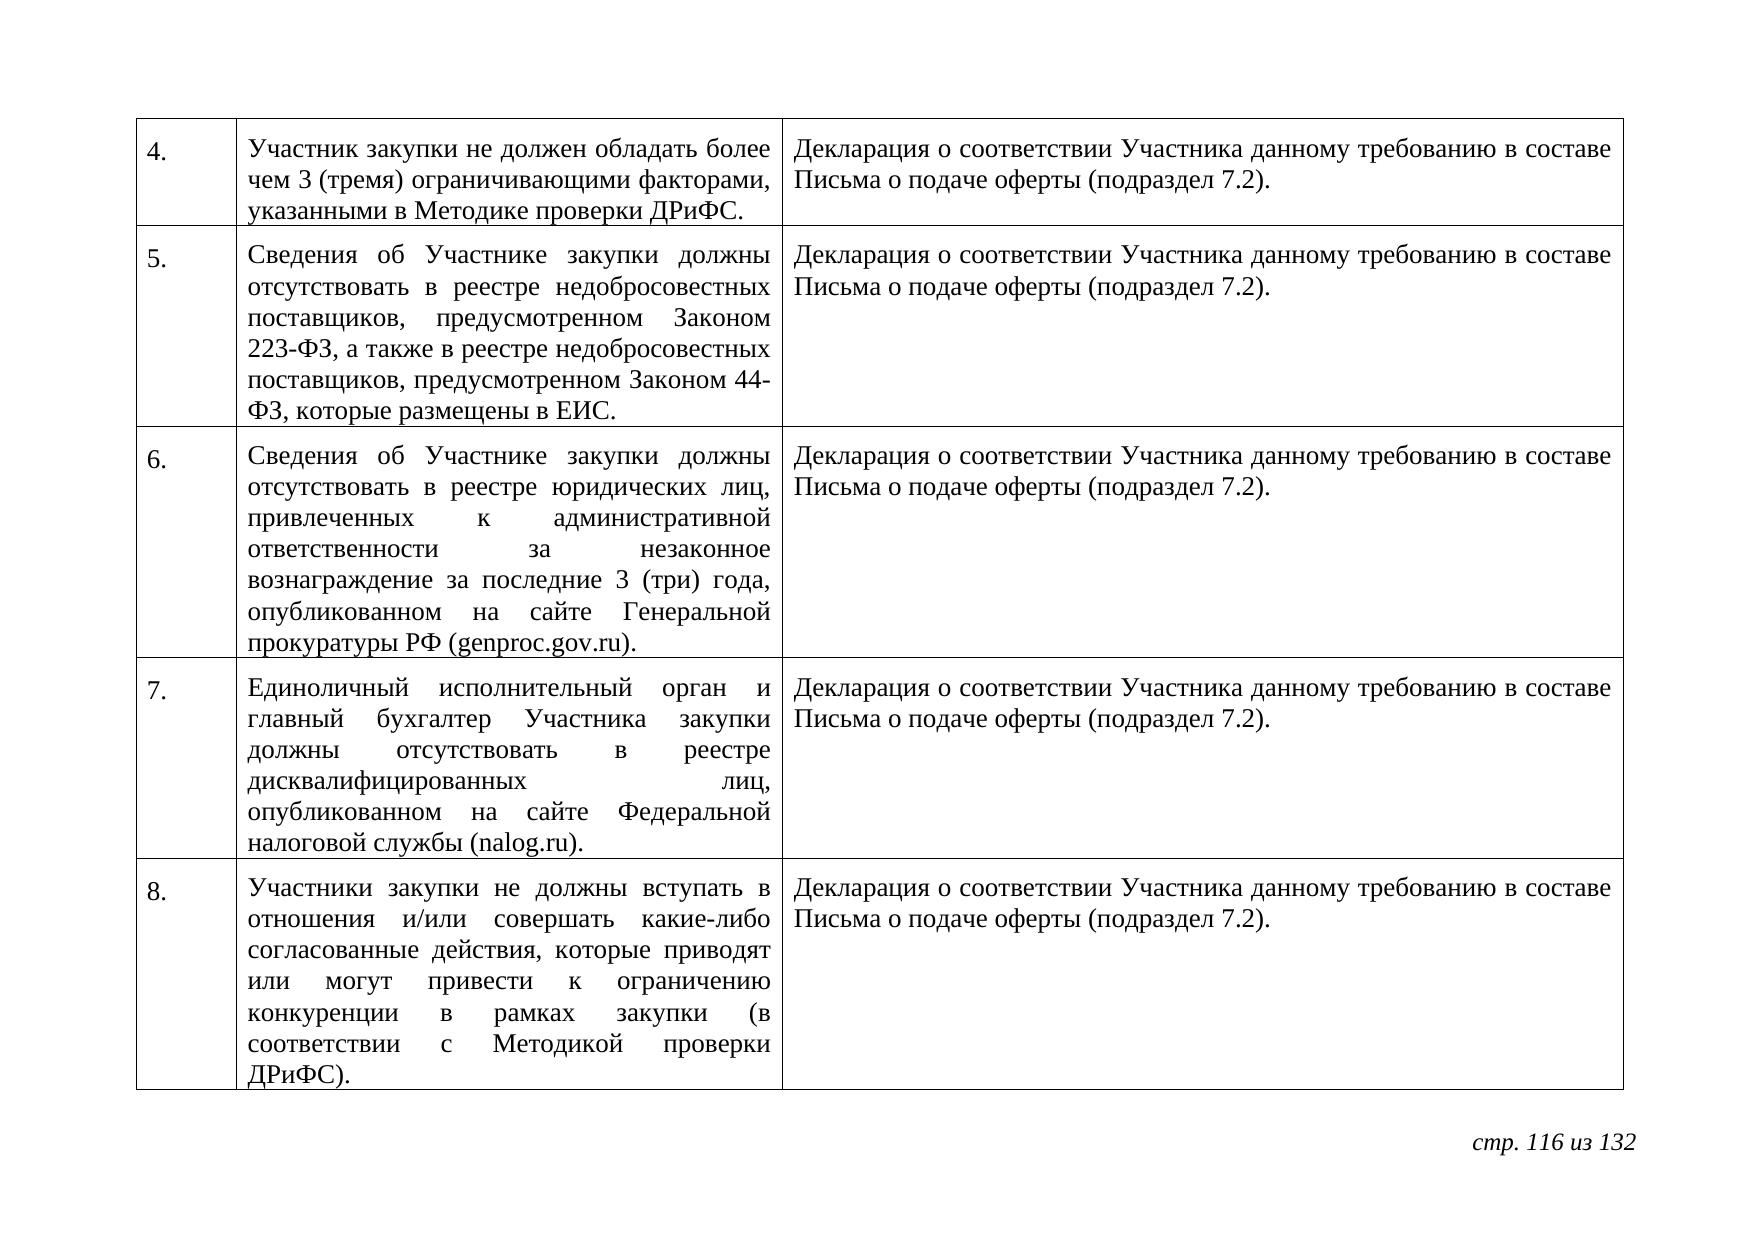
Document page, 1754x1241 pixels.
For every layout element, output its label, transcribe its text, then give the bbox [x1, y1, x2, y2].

table_cell Сведения об Участнике закупки должны отсутствовать в реестре недобросовестных поставщиков, предусмотренном Законом 223-ФЗ, а также в реестре недобросовестных поставщиков, предусмотренном Законом 44-ФЗ, которые размещены в ЕИС. [237, 226, 782, 426]
table_cell Декларация о соответствии Участника данному требованию в составе Письма о подаче оферты (подраздел 7.2). [783, 658, 1623, 857]
table_cell [137, 859, 236, 1089]
table_cell Единоличный исполнительный орган и главный бухгалтер Участника закупки должны отсутствовать в реестре дисквалифицированных лиц, опубликованном на сайте Федеральной налоговой службы (nalog.ru). [237, 658, 782, 857]
table_cell Декларация о соответствии Участника данному требованию в составе Письма о подаче оферты (подраздел 7.2). [783, 427, 1623, 657]
table_cell [137, 658, 236, 857]
table_cell Декларация о соответствии Участника данному требованию в составе Письма о подаче оферты (подраздел 7.2). [783, 119, 1623, 225]
table_cell Сведения об Участнике закупки должны отсутствовать в реестре юридических лиц, привлеченных к административной ответственности за незаконное вознаграждение за последние 3 (три) года, опубликованном на сайте Генеральной прокуратуры РФ (genproc.gov.ru). [237, 427, 782, 657]
table_cell [137, 427, 236, 657]
table_cell Декларация о соответствии Участника данному требованию в составе Письма о подаче оферты (подраздел 7.2). [783, 859, 1623, 1089]
table_cell Декларация о соответствии Участника данному требованию в составе Письма о подаче оферты (подраздел 7.2). [783, 226, 1623, 426]
table_cell Участник закупки не должен обладать более чем 3 (тремя) ограничивающими факторами, указанными в Методике проверки ДРиФС. [237, 119, 782, 225]
table_cell [137, 119, 236, 225]
table_cell Участники закупки не должны вступать в отношения и/или совершать какие-либо согласованные действия, которые приводят или могут привести к ограничению конкуренции в рамках закупки (в соответствии с Методикой проверки ДРиФС). [237, 859, 782, 1089]
table_cell [137, 226, 236, 426]
